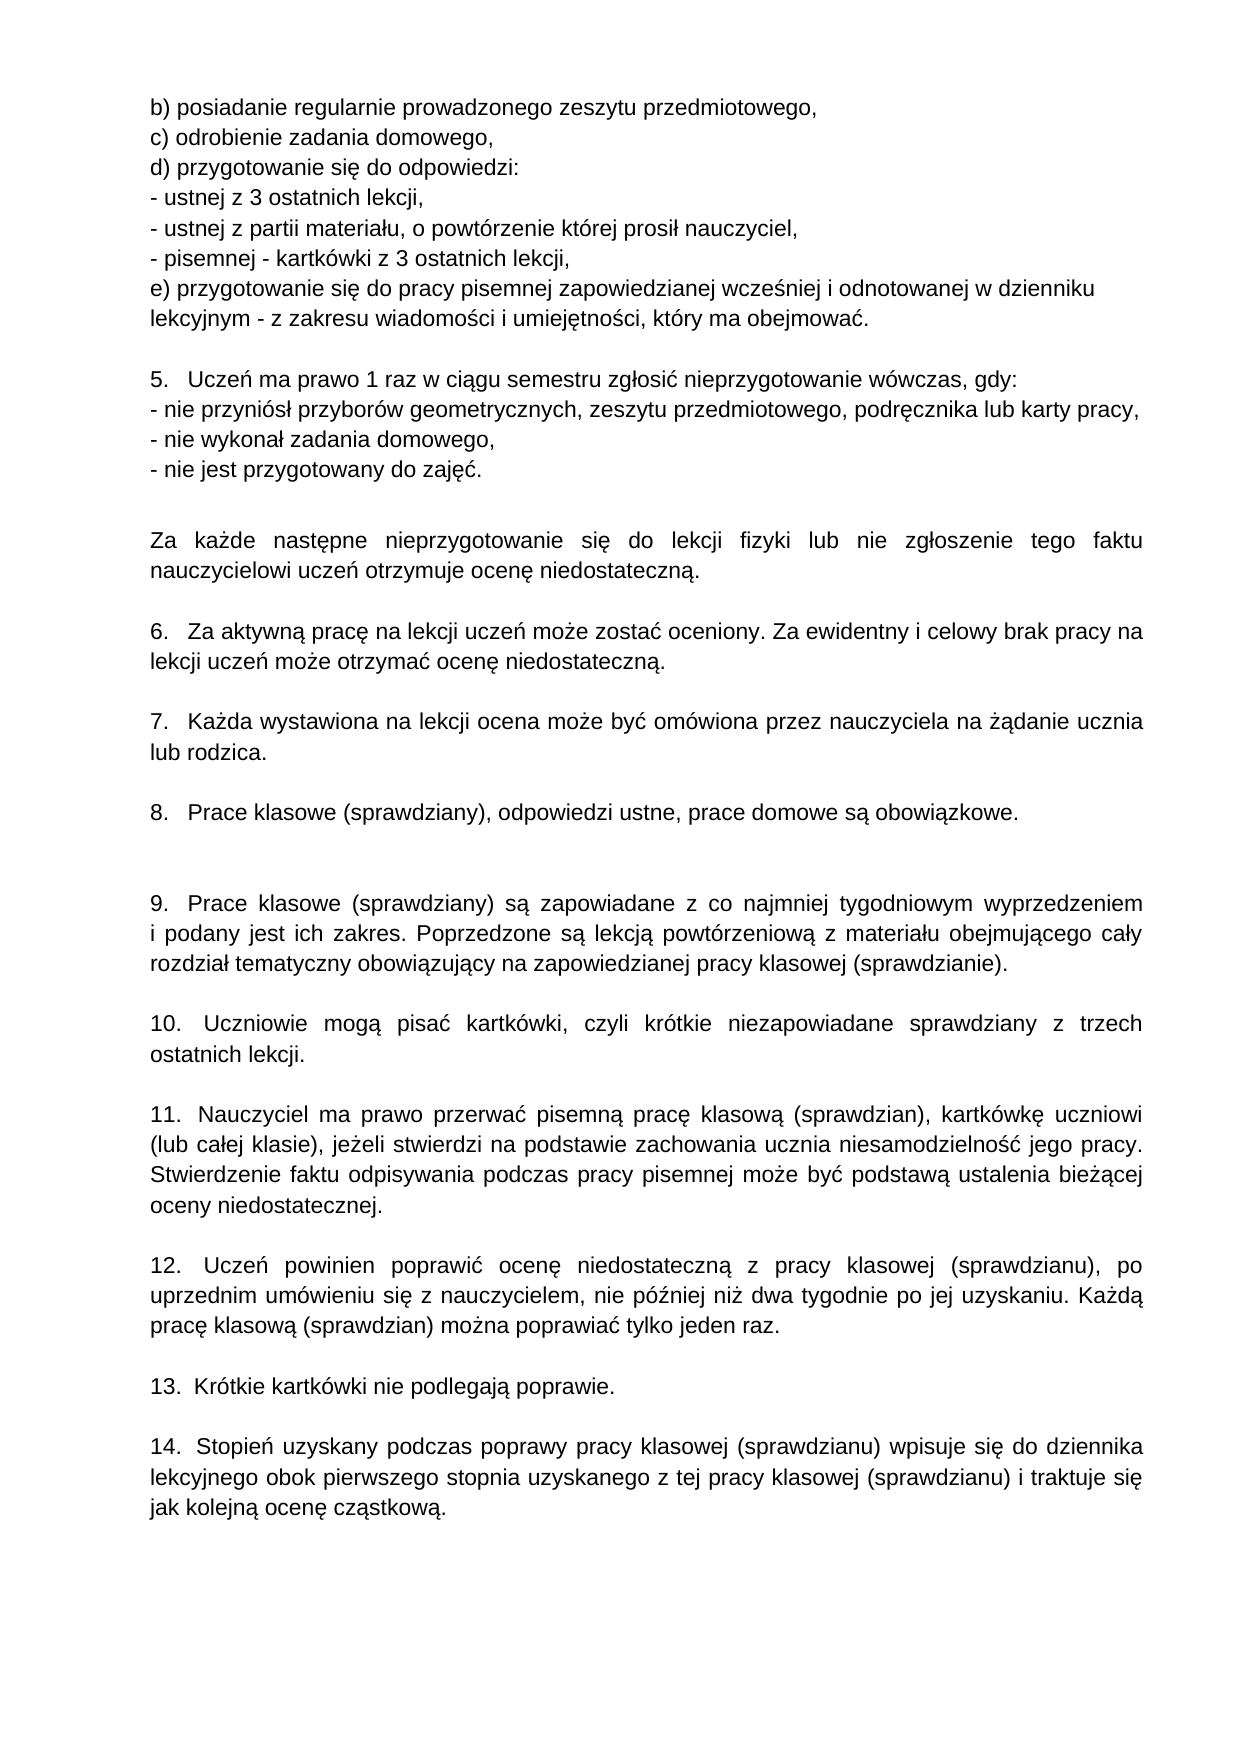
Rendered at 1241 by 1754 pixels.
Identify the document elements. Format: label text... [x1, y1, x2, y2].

list Uczeń ma prawo 1 raz w ciągu semestru zgłosić nieprzygotowanie wówczas, gdy: - nie przyniósł przyborów geometrycznych, zeszytu przedmiotowego, podręcznika lub karty pracy, - nie wykonał zadania domowego, - nie jest przygotowany do zajęć. [150, 366, 1144, 482]
list Prace klasowe (sprawdziany) są zapowiadane z co najmniej tygodniowym wyprzedzeniem i podany jest ich zakres. Poprzedzone są lekcją powtórzeniową z materiału obejmującego cały rozdział tematyczny obowiązujący na zapowiedzianej pracy klasowej (sprawdzianie). [150, 889, 1144, 976]
list Za aktywną pracę na lekcji uczeń może zostać oceniony. Za ewidentny i celowy brak pracy na lekcji uczeń może otrzymać ocenę niedostateczną. [150, 618, 1144, 674]
text Za każde następne nieprzygotowanie się do lekcji fizyki lub nie zgłoszenie tego faktu nauczycielowi uczeń otrzymuje ocenę niedostateczną. [150, 486, 1144, 584]
list Krótkie kartkówki nie podlegają poprawie. [150, 1373, 1144, 1399]
list Nauczyciel ma prawo przerwać pisemną pracę klasową (sprawdzian), kartkówkę uczniowi (lub całej klasie), jeżeli stwierdzi na podstawie zachowania ucznia niesamodzielność jego pracy. Stwierdzenie faktu odpisywania podczas pracy pisemnej może być podstawą ustalenia bieżącej oceny niedostatecznej. [150, 1101, 1144, 1218]
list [150, 94, 1144, 331]
list Uczeń powinien poprawić ocenę niedostateczną z pracy klasowej (sprawdzianu), po uprzednim umówieniu się z nauczycielem, nie później niż dwa tygodnie po jej uzyskaniu. Każdą pracę klasową (sprawdzian) można poprawiać tylko jeden raz. [150, 1252, 1144, 1339]
list Prace klasowe (sprawdziany), odpowiedzi ustne, prace domowe są obowiązkowe. [150, 799, 1144, 825]
list Uczniowie mogą pisać kartkówki, czyli krótkie niezapowiadane sprawdziany z trzech ostatnich lekcji. [150, 1010, 1144, 1067]
list Stopień uzyskany podczas poprawy pracy klasowej (sprawdzianu) wpisuje się do dziennika lekcyjnego obok pierwszego stopnia uzyskanego z tej pracy klasowej (sprawdzianu) i traktuje się jak kolejną ocenę cząstkową. [150, 1433, 1144, 1520]
list Każda wystawiona na lekcji ocena może być omówiona przez nauczyciela na żądanie ucznia lub rodzica. [150, 708, 1144, 765]
